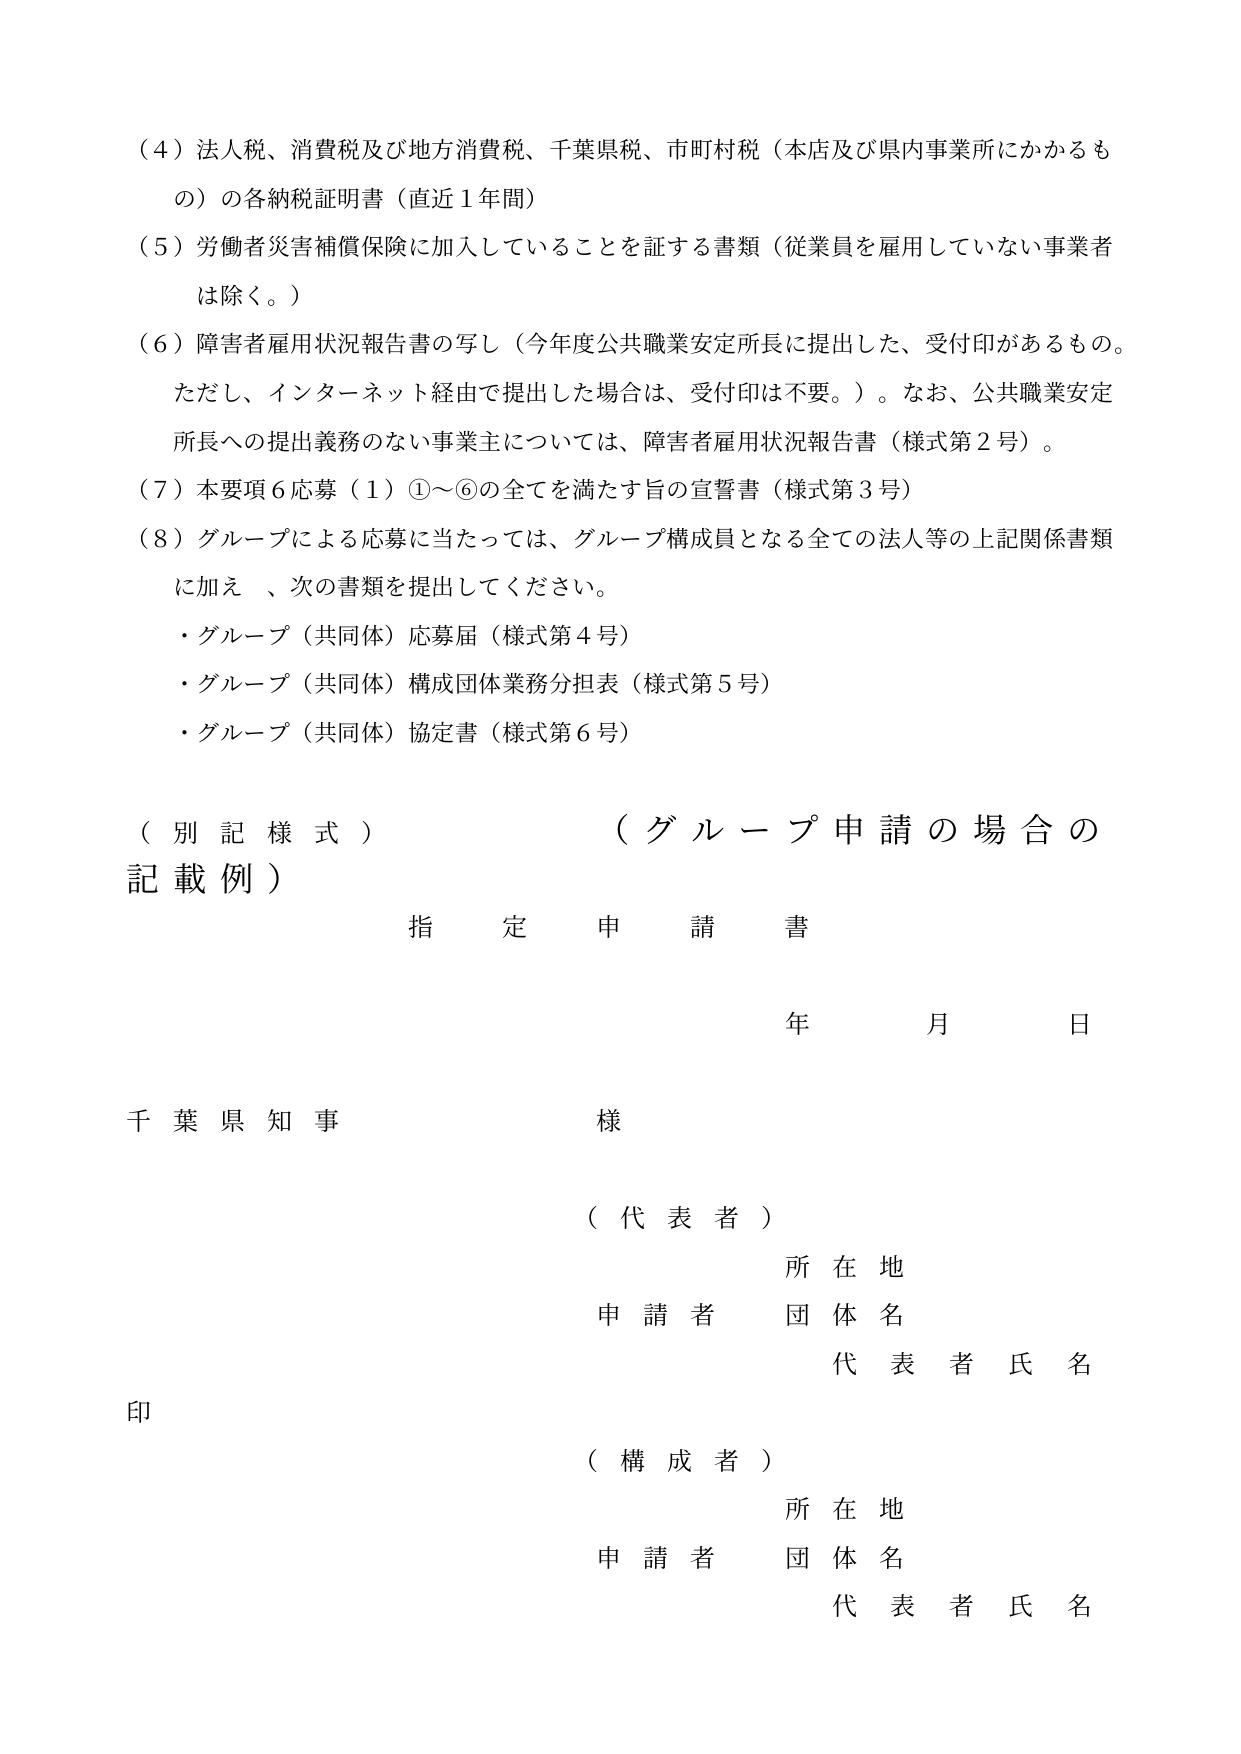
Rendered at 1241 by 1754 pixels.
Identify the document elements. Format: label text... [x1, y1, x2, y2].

text 代表者氏名 印 [126, 1581, 1114, 1629]
text 申請者 団体名 [126, 1289, 1114, 1338]
text （７）６３ [126, 464, 1114, 513]
text 所在地 [126, 1484, 1114, 1532]
text 申請者 団体名 [126, 1532, 1114, 1581]
text ５ [149, 658, 1114, 707]
text 千葉県知事 様 [126, 1095, 1114, 1144]
text 代表者氏名 印 [126, 1338, 1114, 1435]
text （代表者） [126, 1192, 1114, 1241]
text ４ [149, 610, 1114, 658]
text ６ [149, 707, 1114, 756]
text 所在地 [126, 1241, 1114, 1289]
text （６）障害者雇用状況報告書の写し（今年度公共職業安定所長に提出した、受付印があるもの。ただし、インターネット経由で提出した場合は、受付印は不要。）。なお、公共職業安定所長への提出義務のない事業主については、障害者雇用状況報告書（様式第２号）。 [126, 319, 1114, 464]
text （別記様式） （グループ申請の場合の記載例） [126, 804, 1114, 901]
text （構成者） [126, 1435, 1114, 1484]
text （５）労働者災害補償保険に加入していることを証する書類 [126, 222, 1114, 319]
text 年 月 日 [126, 998, 1114, 1047]
text 指 定 申 請 書 [126, 901, 1114, 950]
text （８） [126, 513, 1114, 610]
text （４）法人税、消費税及び地方消費税、県税、市町村税の各納税証明書（直近１年間） [126, 124, 1114, 222]
